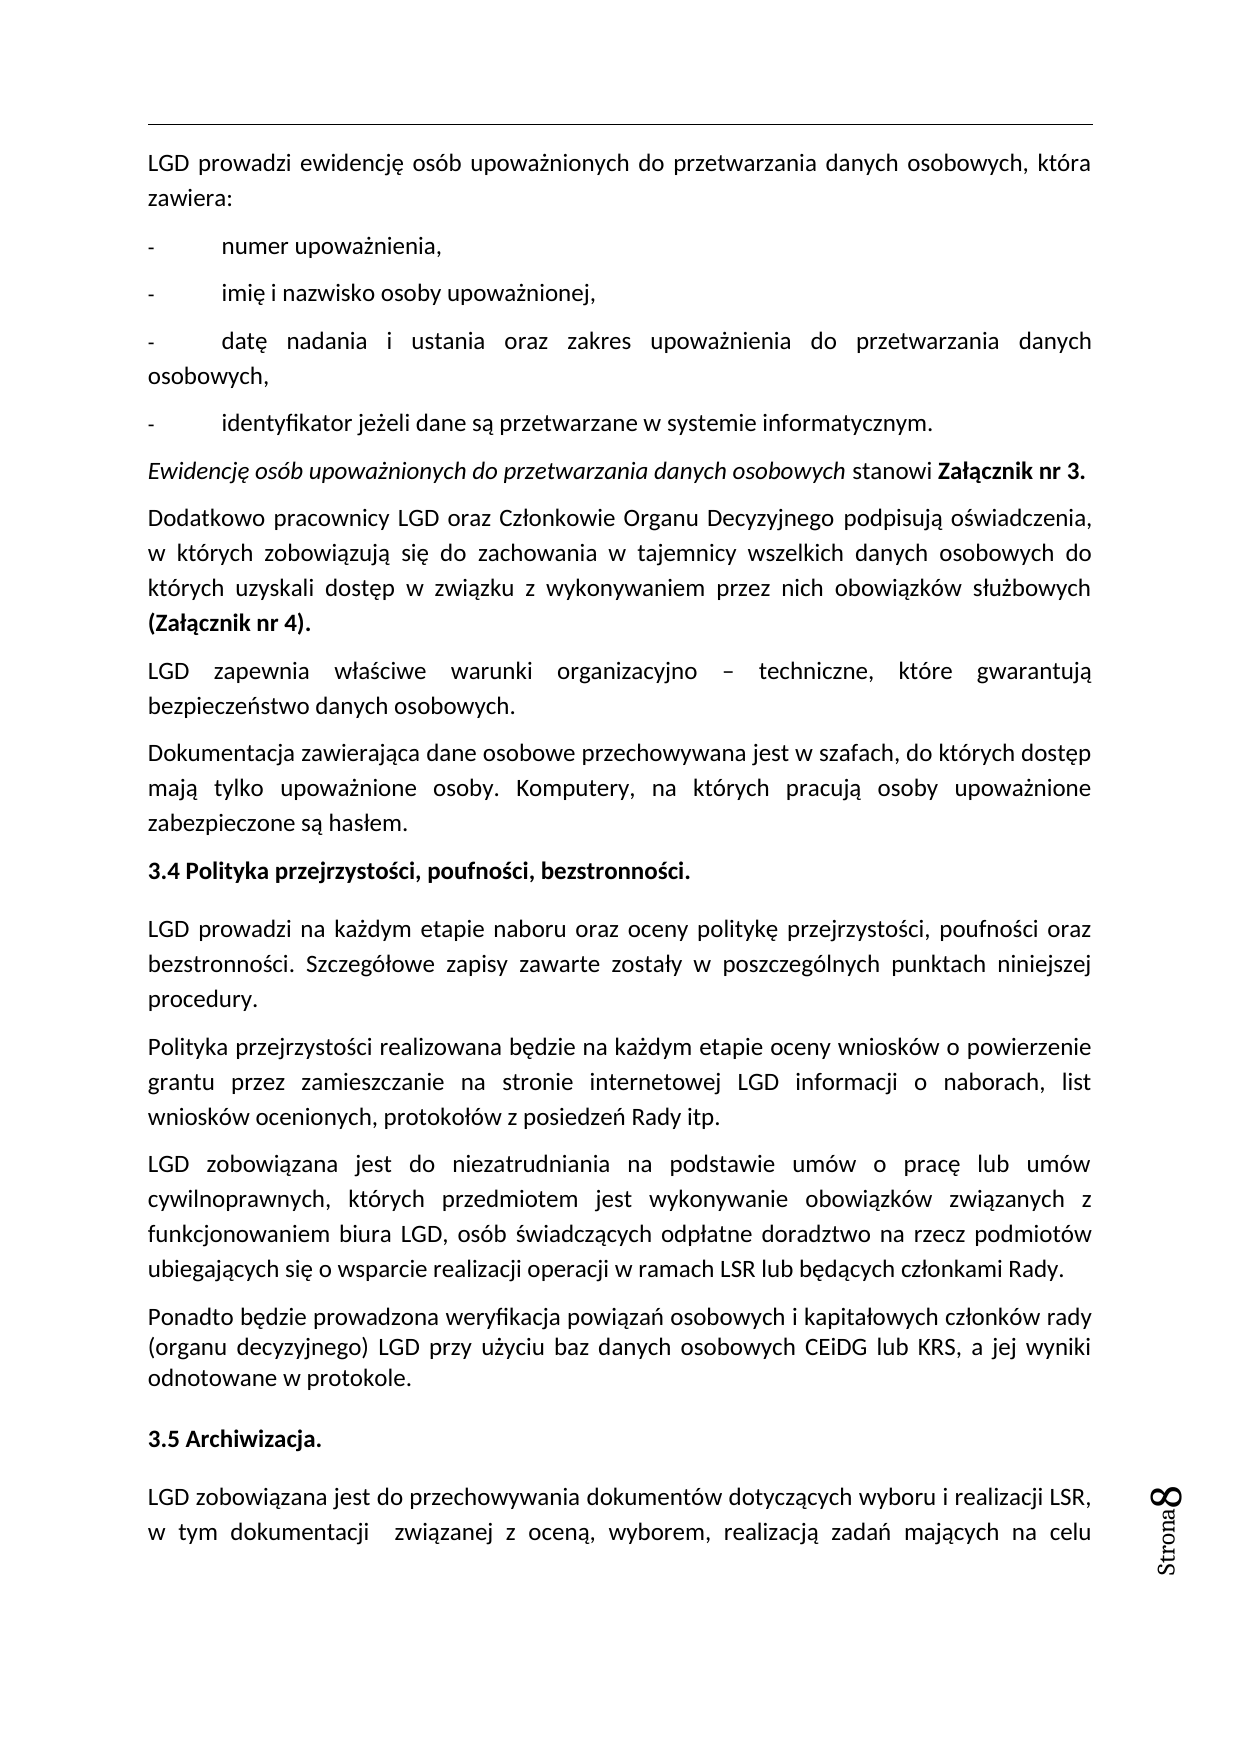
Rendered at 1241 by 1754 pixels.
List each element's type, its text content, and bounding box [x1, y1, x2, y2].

text 3.4 Polityka przejrzystości, poufności, bezstronności. [148, 855, 1093, 886]
list datę nadania i ustania oraz zakres upoważnienia do przetwarzania danych osobowych, [148, 325, 1093, 391]
text 3.5 Archiwizacja. [148, 1423, 1093, 1453]
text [148, 1481, 1093, 1547]
text Dodatkowo pracownicy LGD oraz Członkowie Organu Decyzyjnego podpisują oświadczenia, w których zobowiązują się do zachowania w tajemnicy wszelkich danych osobowych do których uzyskali dostęp w związku z wykonywaniem przez nich obowiązków służbowych (Załącznik nr 4). [148, 503, 1093, 638]
text LGD prowadzi ewidencję osób upoważnionych do przetwarzania danych osobowych, która zawiera: [148, 148, 1093, 213]
text Ewidencję osób upoważnionych do przetwarzania danych osobowych stanowi Załącznik nr 3. [148, 455, 1093, 486]
list identyfikator jeżeli dane są przetwarzane w systemie informatycznym. [148, 408, 1093, 438]
text LGD zobowiązana jest do niezatrudniania na podstawie umów o pracę lub umów cywilnoprawnych, których przedmiotem jest wykonywanie obowiązków związanych z funkcjonowaniem biura LGD, osób świadczących odpłatne doradztwo na rzecz podmiotów ubiegających się o wsparcie realizacji operacji w ramach LSR lub będących członkami Rady. [148, 1148, 1093, 1284]
text Ponadto będzie prowadzona weryfikacja powiązań osobowych i kapitałowych członków rady (organu decyzyjnego) LGD przy użyciu baz danych osobowych CEiDG lub KRS, a jej wyniki odnotowane w protokole. [148, 1301, 1093, 1392]
text LGD prowadzi na każdym etapie naboru oraz oceny politykę przejrzystości, poufności oraz bezstronności. Szczegółowe zapisy zawarte zostały w poszczególnych punktach niniejszej procedury. [148, 913, 1093, 1014]
text Polityka przejrzystości realizowana będzie na każdym etapie oceny wniosków o powierzenie grantu przez zamieszczanie na stronie internetowej LGD informacji o naborach, list wniosków ocenionych, protokołów z posiedzeń Rady itp. [148, 1031, 1093, 1131]
text Dokumentacja zawierająca dane osobowe przechowywana jest w szafach, do których dostęp mają tylko upoważnione osoby. Komputery, na których pracują osoby upoważnione zabezpieczone są hasłem. [148, 738, 1093, 838]
list numer upoważnienia, [148, 230, 1093, 261]
text LGD zapewnia właściwe warunki organizacyjno – techniczne, które gwarantują bezpieczeństwo danych osobowych. [148, 655, 1093, 721]
list imię i nazwisko osoby upoważnionej, [148, 278, 1093, 308]
